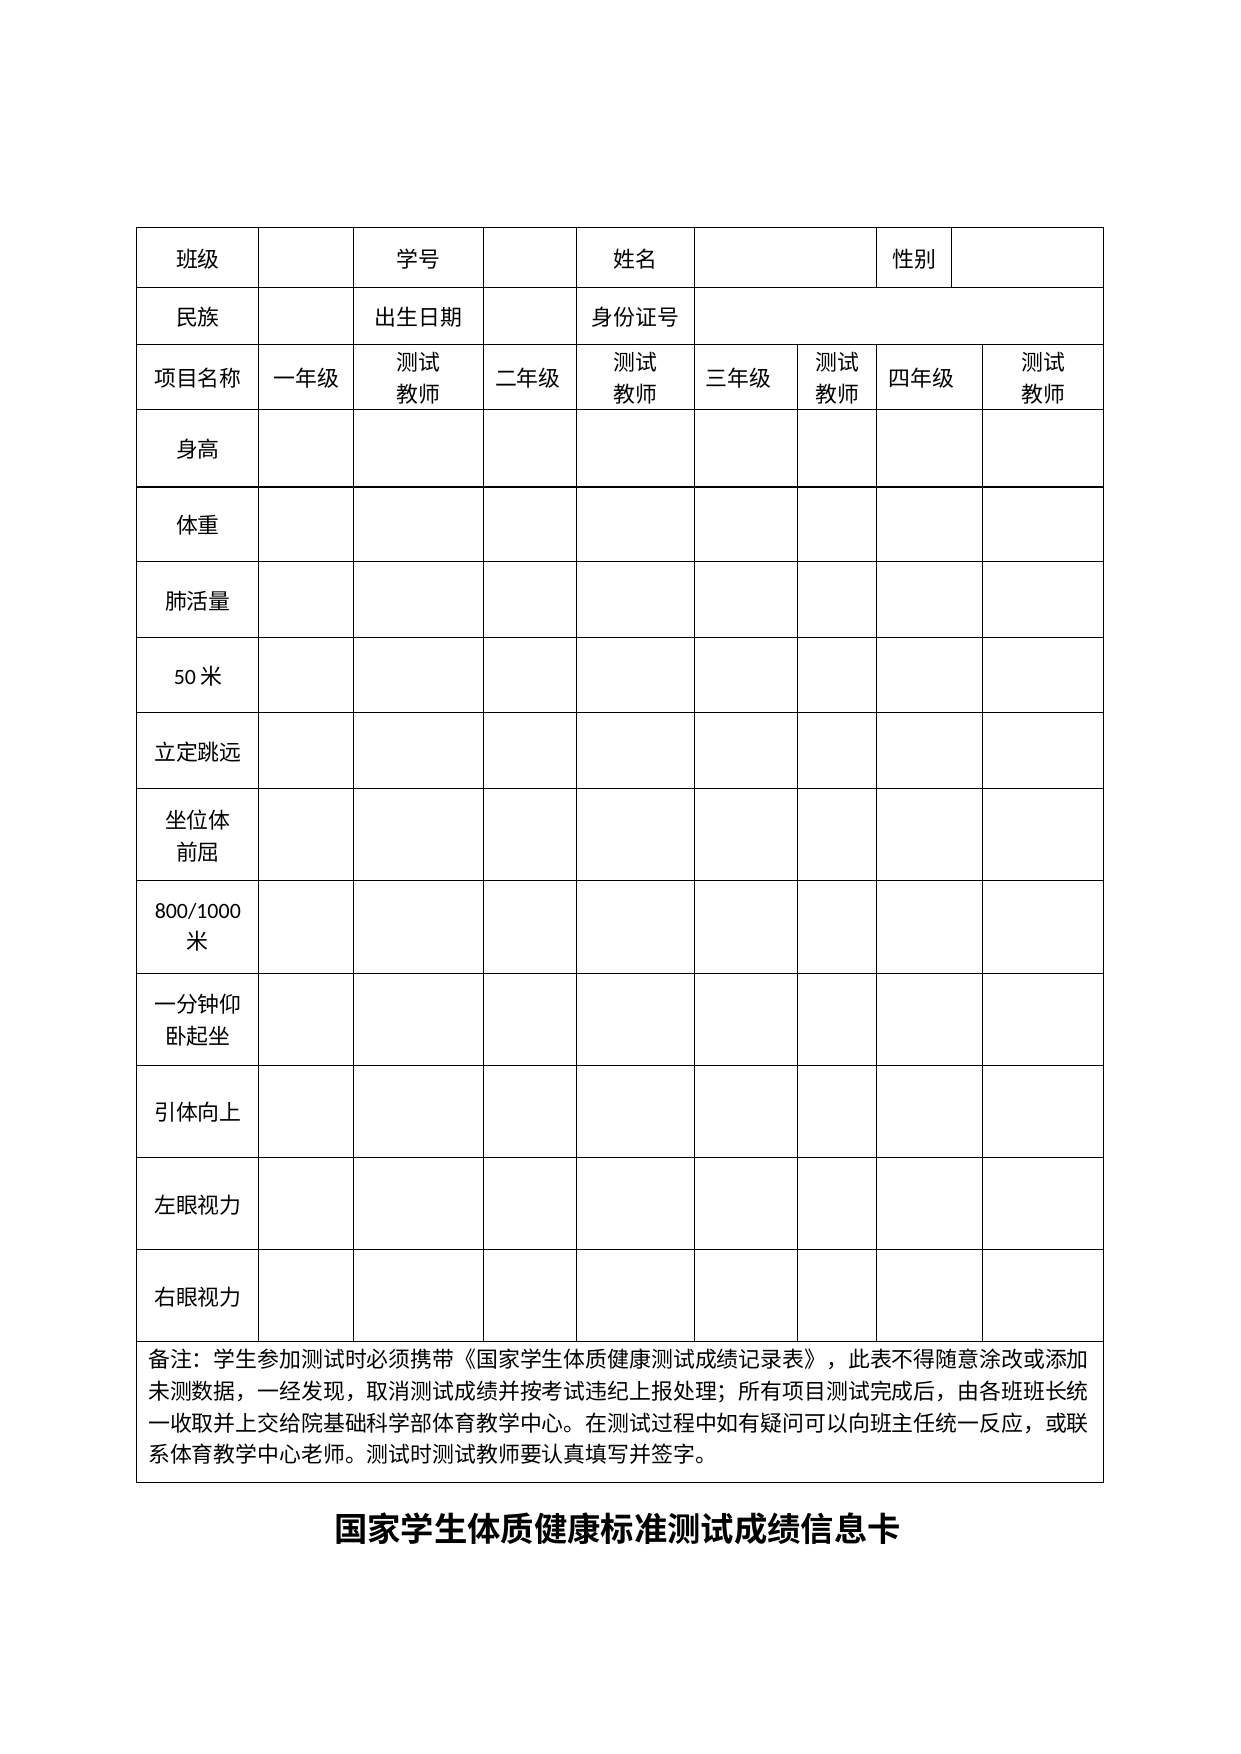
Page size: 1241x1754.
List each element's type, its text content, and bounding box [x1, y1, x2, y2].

table_cell [877, 713, 982, 788]
table_header 性别 [877, 228, 951, 287]
table_cell [695, 713, 797, 788]
table_cell 50米 [137, 638, 258, 712]
table_cell [983, 713, 1103, 788]
table_cell 四年级 [877, 345, 982, 408]
table_cell [877, 488, 982, 561]
table_cell [877, 974, 982, 1065]
table_cell [259, 881, 353, 972]
table_cell [577, 789, 694, 880]
table_cell 右眼视力 [137, 1250, 258, 1341]
table_header [695, 228, 876, 287]
table_cell [798, 1066, 876, 1157]
table_cell 800/1000米 [137, 881, 258, 972]
table_cell [484, 638, 576, 712]
table_cell 左眼视力 [137, 1158, 258, 1249]
table_cell 民族 [137, 288, 258, 344]
table_cell [484, 288, 576, 344]
table_cell [798, 1250, 876, 1341]
table_cell [798, 881, 876, 972]
table_cell 肺活量 [137, 562, 258, 637]
table_cell [484, 562, 576, 637]
table_cell [798, 410, 876, 486]
table_cell [798, 562, 876, 637]
table_cell 测试 教师 [798, 345, 876, 408]
table_cell [484, 881, 576, 972]
table_cell [798, 974, 876, 1065]
table_cell [484, 1250, 576, 1341]
table_cell [577, 638, 694, 712]
table_header 姓名 [577, 228, 694, 287]
table_cell [577, 562, 694, 637]
table_cell [983, 638, 1103, 712]
table_cell 测试 教师 [354, 345, 483, 408]
table_cell [695, 789, 797, 880]
table_cell [798, 638, 876, 712]
table_cell [983, 488, 1103, 561]
table_cell [695, 1066, 797, 1157]
table_header 班级 [137, 228, 258, 287]
table_cell [798, 789, 876, 880]
table_cell [877, 562, 982, 637]
table_cell [259, 562, 353, 637]
table_cell [354, 1066, 483, 1157]
table_cell [577, 1250, 694, 1341]
table_cell [983, 789, 1103, 880]
table_cell [877, 410, 982, 486]
table_cell 身高 [137, 410, 258, 486]
table_cell [983, 881, 1103, 972]
table_cell [354, 974, 483, 1065]
table_cell [577, 881, 694, 972]
table_cell [577, 974, 694, 1065]
table_cell 坐位体 前屈 [137, 789, 258, 880]
table_cell 立定跳远 [137, 713, 258, 788]
table_cell [577, 1066, 694, 1157]
table_cell [798, 1158, 876, 1249]
table_cell 一年级 [259, 345, 353, 408]
table_cell [484, 713, 576, 788]
table_cell [259, 974, 353, 1065]
table_cell 体重 [137, 488, 258, 561]
table_cell [695, 410, 797, 486]
table_cell [695, 1250, 797, 1341]
table_cell [259, 638, 353, 712]
table_cell [983, 1250, 1103, 1341]
table_cell [695, 974, 797, 1065]
table_cell [259, 1250, 353, 1341]
table_cell [259, 410, 353, 486]
table_cell [354, 410, 483, 486]
table_cell [577, 713, 694, 788]
table_cell [695, 638, 797, 712]
table_cell [484, 1066, 576, 1157]
table_cell [695, 1158, 797, 1249]
table_cell [577, 1158, 694, 1249]
table_cell [259, 789, 353, 880]
table_cell 引体向上 [137, 1066, 258, 1157]
table_cell [877, 1066, 982, 1157]
table_cell 测试 教师 [577, 345, 694, 408]
text 国家学生体质健康标准测试成绩信息卡 [130, 162, 1104, 1559]
table_header [259, 228, 353, 287]
table_cell 出生日期 [354, 288, 483, 344]
table_cell 三年级 [695, 345, 797, 408]
table_cell 测试 教师 [983, 345, 1103, 408]
table_cell [798, 488, 876, 561]
table_header 学号 [354, 228, 483, 287]
table_cell [577, 488, 694, 561]
table_cell [877, 1250, 982, 1341]
table_header [952, 228, 1103, 287]
table_cell [877, 638, 982, 712]
table_cell [484, 974, 576, 1065]
table_cell [484, 410, 576, 486]
table_cell [259, 1158, 353, 1249]
table_cell [354, 562, 483, 637]
table_cell [695, 881, 797, 972]
table_cell [877, 789, 982, 880]
table_cell [354, 1158, 483, 1249]
table_cell [354, 1250, 483, 1341]
table_cell [695, 562, 797, 637]
table_cell [259, 1066, 353, 1157]
table_cell [484, 1158, 576, 1249]
table_cell [695, 288, 1103, 344]
table_cell 身份证号 [577, 288, 694, 344]
table_cell [354, 488, 483, 561]
table_cell 项目名称 [137, 345, 258, 408]
table_cell [577, 410, 694, 486]
table_cell [983, 974, 1103, 1065]
table_cell [484, 488, 576, 561]
table_cell [983, 1066, 1103, 1157]
table_cell [354, 713, 483, 788]
table_cell 二年级 [484, 345, 576, 408]
table_cell [983, 1158, 1103, 1249]
table_cell 一分钟仰卧起坐 [137, 974, 258, 1065]
table_cell [798, 713, 876, 788]
table_cell [695, 488, 797, 561]
table_cell [484, 789, 576, 880]
table_cell [354, 638, 483, 712]
table_cell [354, 881, 483, 972]
table_cell [877, 881, 982, 972]
table_cell [259, 288, 353, 344]
table_cell [983, 410, 1103, 486]
table_cell [354, 789, 483, 880]
table_cell [259, 488, 353, 561]
table_cell [983, 562, 1103, 637]
table_header [484, 228, 576, 287]
table_cell 备注：学生参加测试时必须携带《国家学生体质健康测试成绩记录表》，此表不得随意涂改或添加未测数据，一经发现，取消测试成绩并按考试违纪上报处理；所有项目测试完成后，由各班班长统一收取并上交给院基础科学部体育教学中心。在测试过程中如有疑问可以向班主任统一反应，或联系体育教学中心老师。测试时测试教师要认真填写并签字。 [137, 1342, 1103, 1482]
table_cell [877, 1158, 982, 1249]
table_cell [259, 713, 353, 788]
